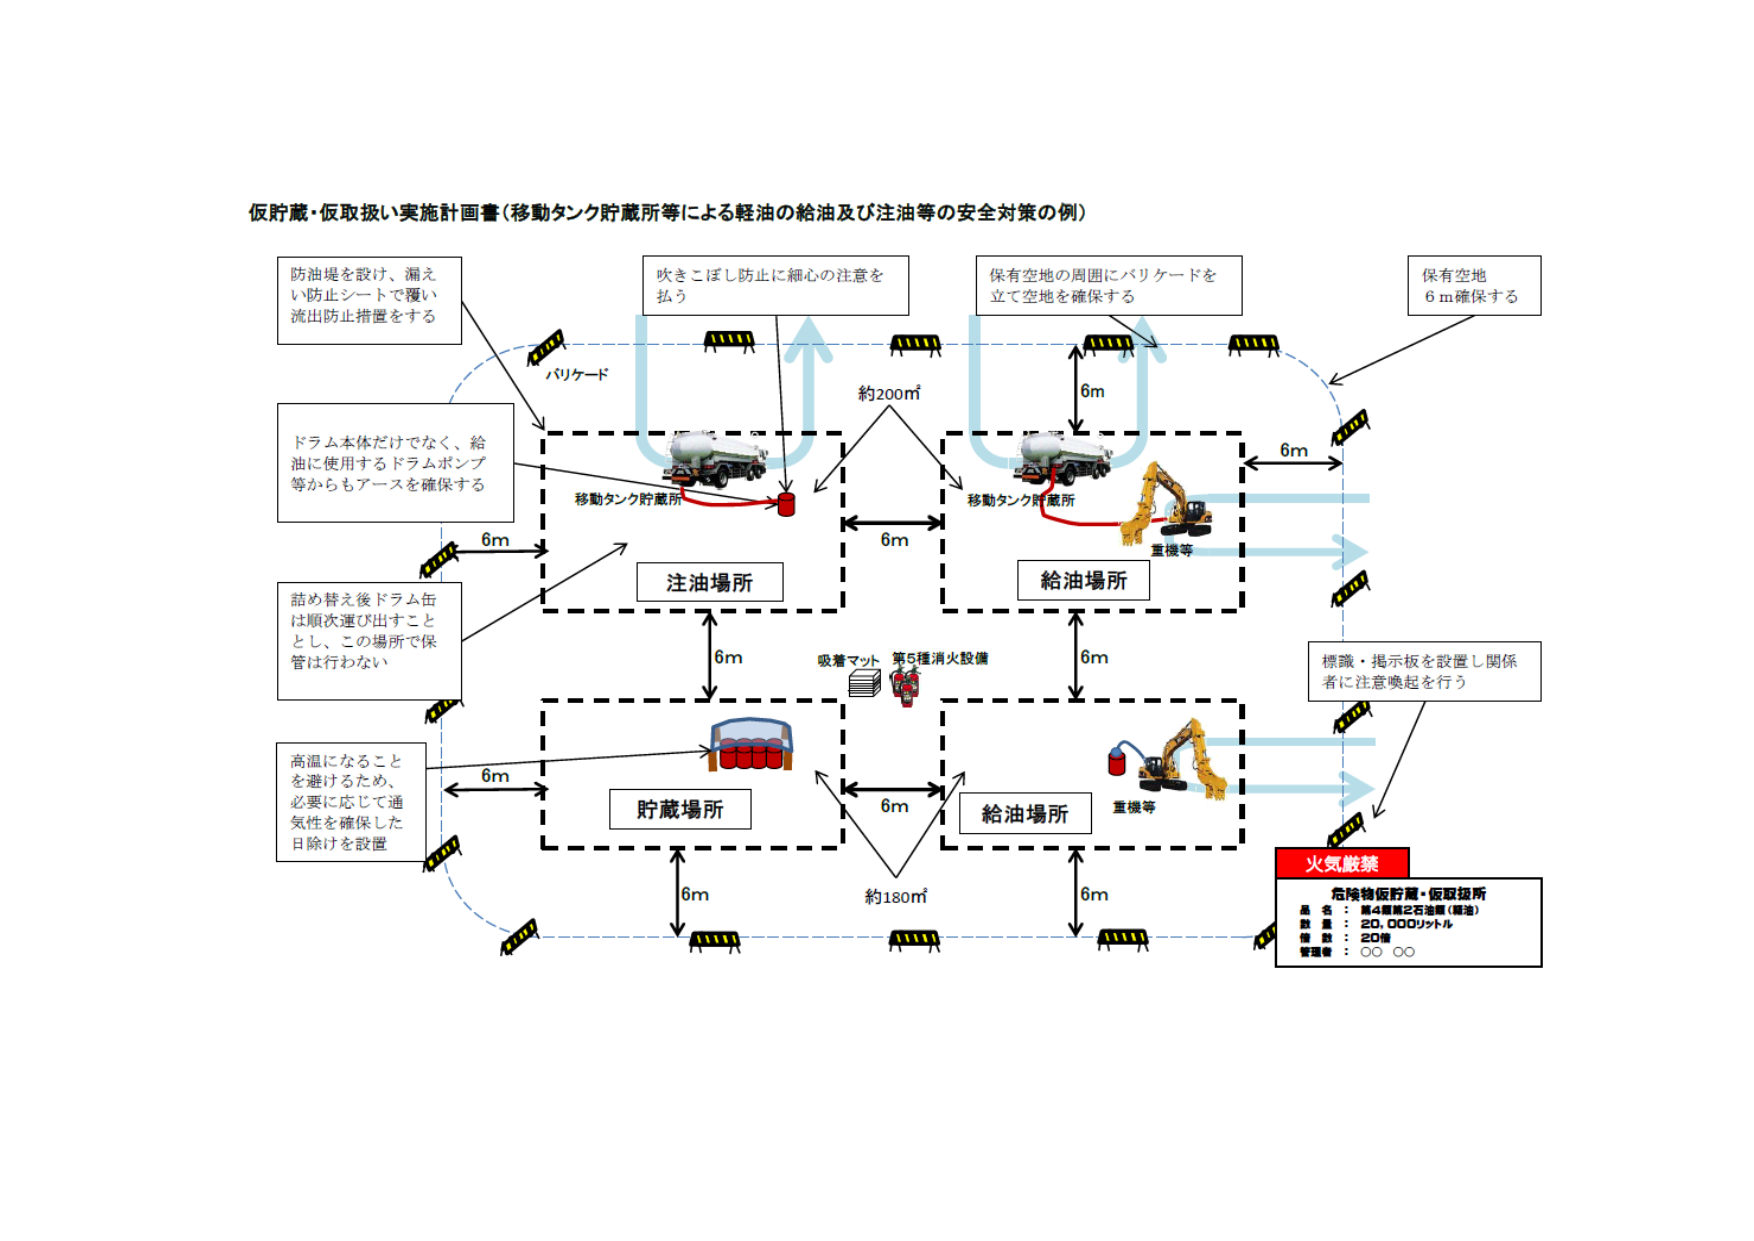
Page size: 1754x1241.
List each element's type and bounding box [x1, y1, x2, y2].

picture [228, 188, 1571, 996]
